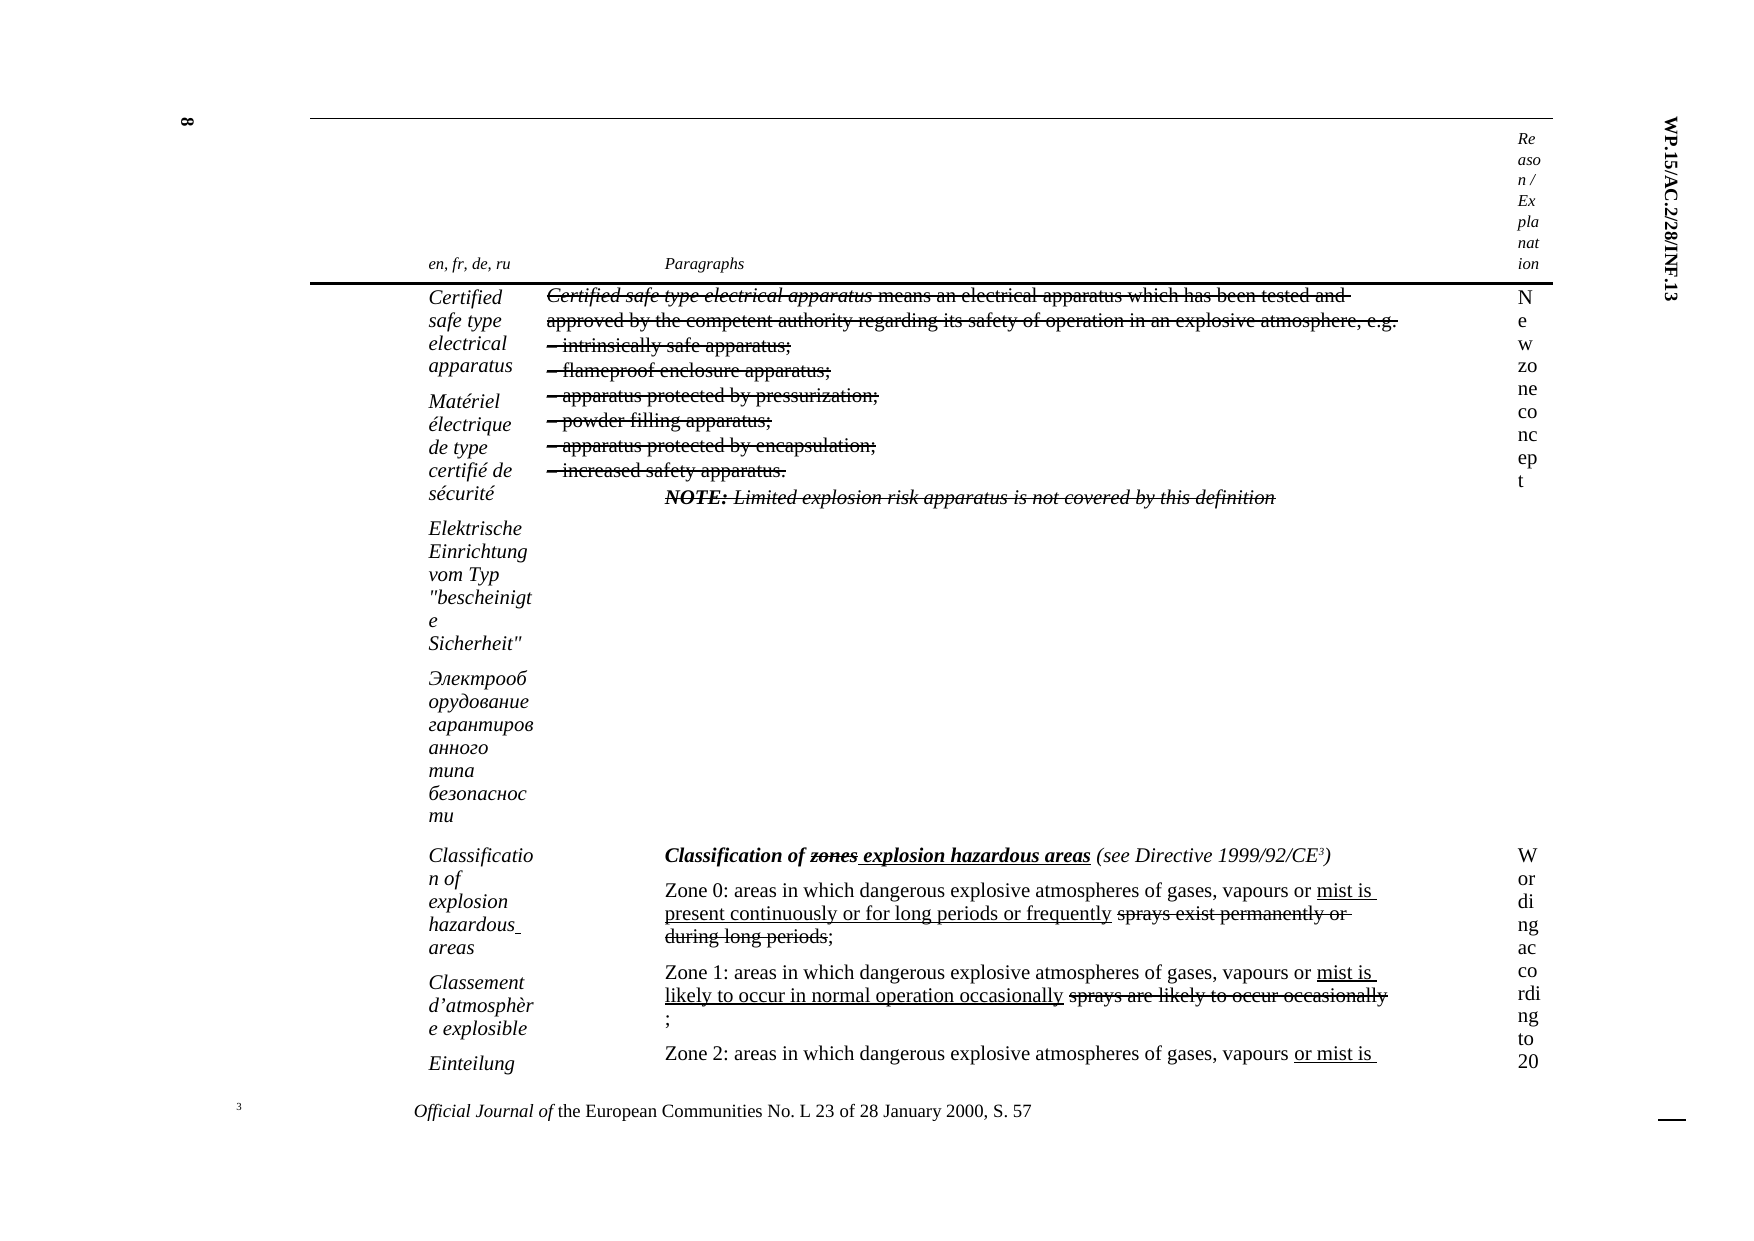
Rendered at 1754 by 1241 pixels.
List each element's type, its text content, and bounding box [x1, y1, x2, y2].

table_cell Wording according to 2014/34 EU [1400, 840, 1553, 1075]
table_header en, fr, de, ru [310, 119, 546, 282]
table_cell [310, 840, 546, 1075]
table_cell Certified safe type electrical apparatus Matériel électrique de type certifié de sécurité Elektrische Einrichtung vom Typ "bescheinigte Sicherheit" Электрооборудование гарантированного типа безопасности [310, 285, 546, 840]
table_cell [546, 840, 1399, 1075]
table_header Paragraphs [546, 119, 1399, 282]
table_header Reason / Explanation [1400, 119, 1553, 282]
table_cell New zone concept [1400, 285, 1553, 840]
table_cell Certified safe type electrical apparatus means an electrical apparatus which has been tested and approved by the competent authority regarding its safety of operation in an explosive atmosphere, e.g. – intrinsically safe apparatus; – flameproof enclosure apparatus; – apparatus protected by pressurization; – powder filling apparatus; – apparatus protected by encapsulation; – increased safety apparatus. NOTE: Limited explosion risk apparatus is not covered by this definition [546, 285, 1399, 840]
